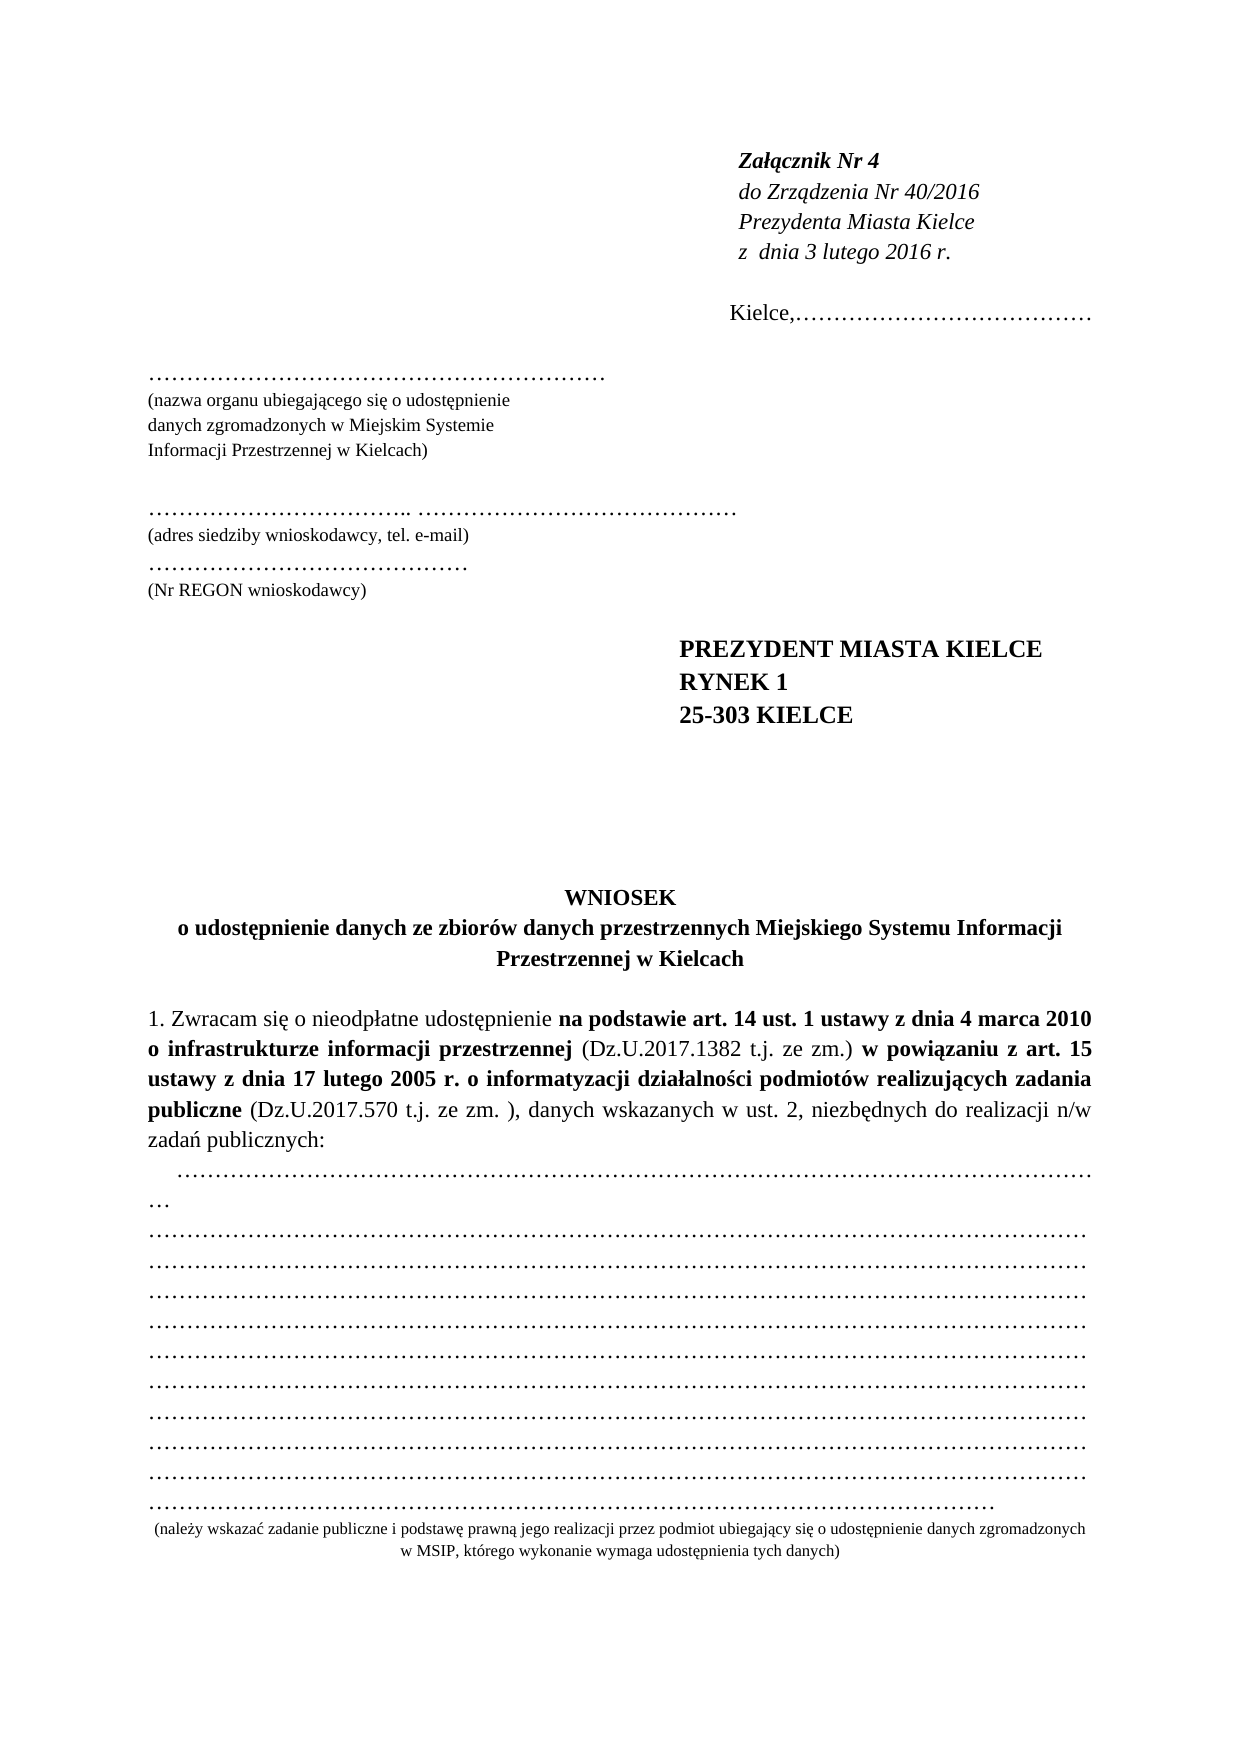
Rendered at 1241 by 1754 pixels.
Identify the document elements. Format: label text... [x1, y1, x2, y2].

text …………………………………………………………………………………………………………… …………………………………………………………………………………………………………… …………………………………………………………………………………………………………… …………………………………………………………………………………………………………… …………………………………………………………………………………………………………… …………………………………………………………………………………………………………… …………………………………………………………………………………………………………… …………………………………………………………………………………………………………… …………………………………………………………………………………………………………… …………………………………………………………………………………………………………… ………………………………………………………………………………………………… [148, 1156, 1093, 1515]
text z dnia 3 lutego 2016 r. [738, 238, 1093, 264]
text Informacji Przestrzennej w Kielcach) [148, 439, 1093, 460]
text 25-303 KIELCE [679, 700, 1093, 729]
text (należy wskazać zadanie publiczne i podstawę prawną jego realizacji przez podmiot ubiegający się o udostępnienie danych zgromadzonych w MSIP, którego wykonanie wymaga udostępnienia tych danych) [148, 1518, 1093, 1560]
text (Nr REGON wnioskodawcy) [148, 579, 1093, 601]
text Załącznik Nr 4 [738, 148, 1093, 174]
text …………………………………… [148, 549, 1093, 575]
text …………………………………………………… [148, 359, 1093, 385]
text 1. Zwracam się o nieodpłatne udostępnienie na podstawie art. 14 ust. 1 ustawy z dnia 4 marca 2010 o infrastrukturze informacji przestrzennej (Dz.U.2017.1382 t.j. ze zm.) w powiązaniu z art. 15 ustawy z dnia 17 lutego 2005 r. o informatyzacji działalności podmiotów realizujących zadania publiczne (Dz.U.2017.570 t.j. ze zm. ), danych wskazanych w ust. 2, niezbędnych do realizacji n/w zadań publicznych: [148, 1005, 1093, 1152]
text danych zgromadzonych w Miejskim Systemie [148, 414, 1093, 436]
text (nazwa organu ubiegającego się o udostępnienie [148, 389, 1093, 411]
text PREZYDENT MIASTA KIELCE [679, 634, 1093, 663]
text …………………………….. …………………………………… [148, 494, 1093, 520]
text o udostępnienie danych ze zbiorów danych przestrzennych Miejskiego Systemu Informacji Przestrzennej w Kielcach [148, 914, 1093, 971]
text do Zrządzenia Nr 40/2016 [738, 178, 1093, 204]
text (adres siedziby wnioskodawcy, tel. e-mail) [148, 524, 1093, 546]
text WNIOSEK [148, 884, 1093, 911]
text RYNEK 1 [679, 667, 1093, 696]
text Prezydenta Miasta Kielce [738, 208, 1093, 234]
text Kielce,………………………………… [148, 299, 1093, 325]
